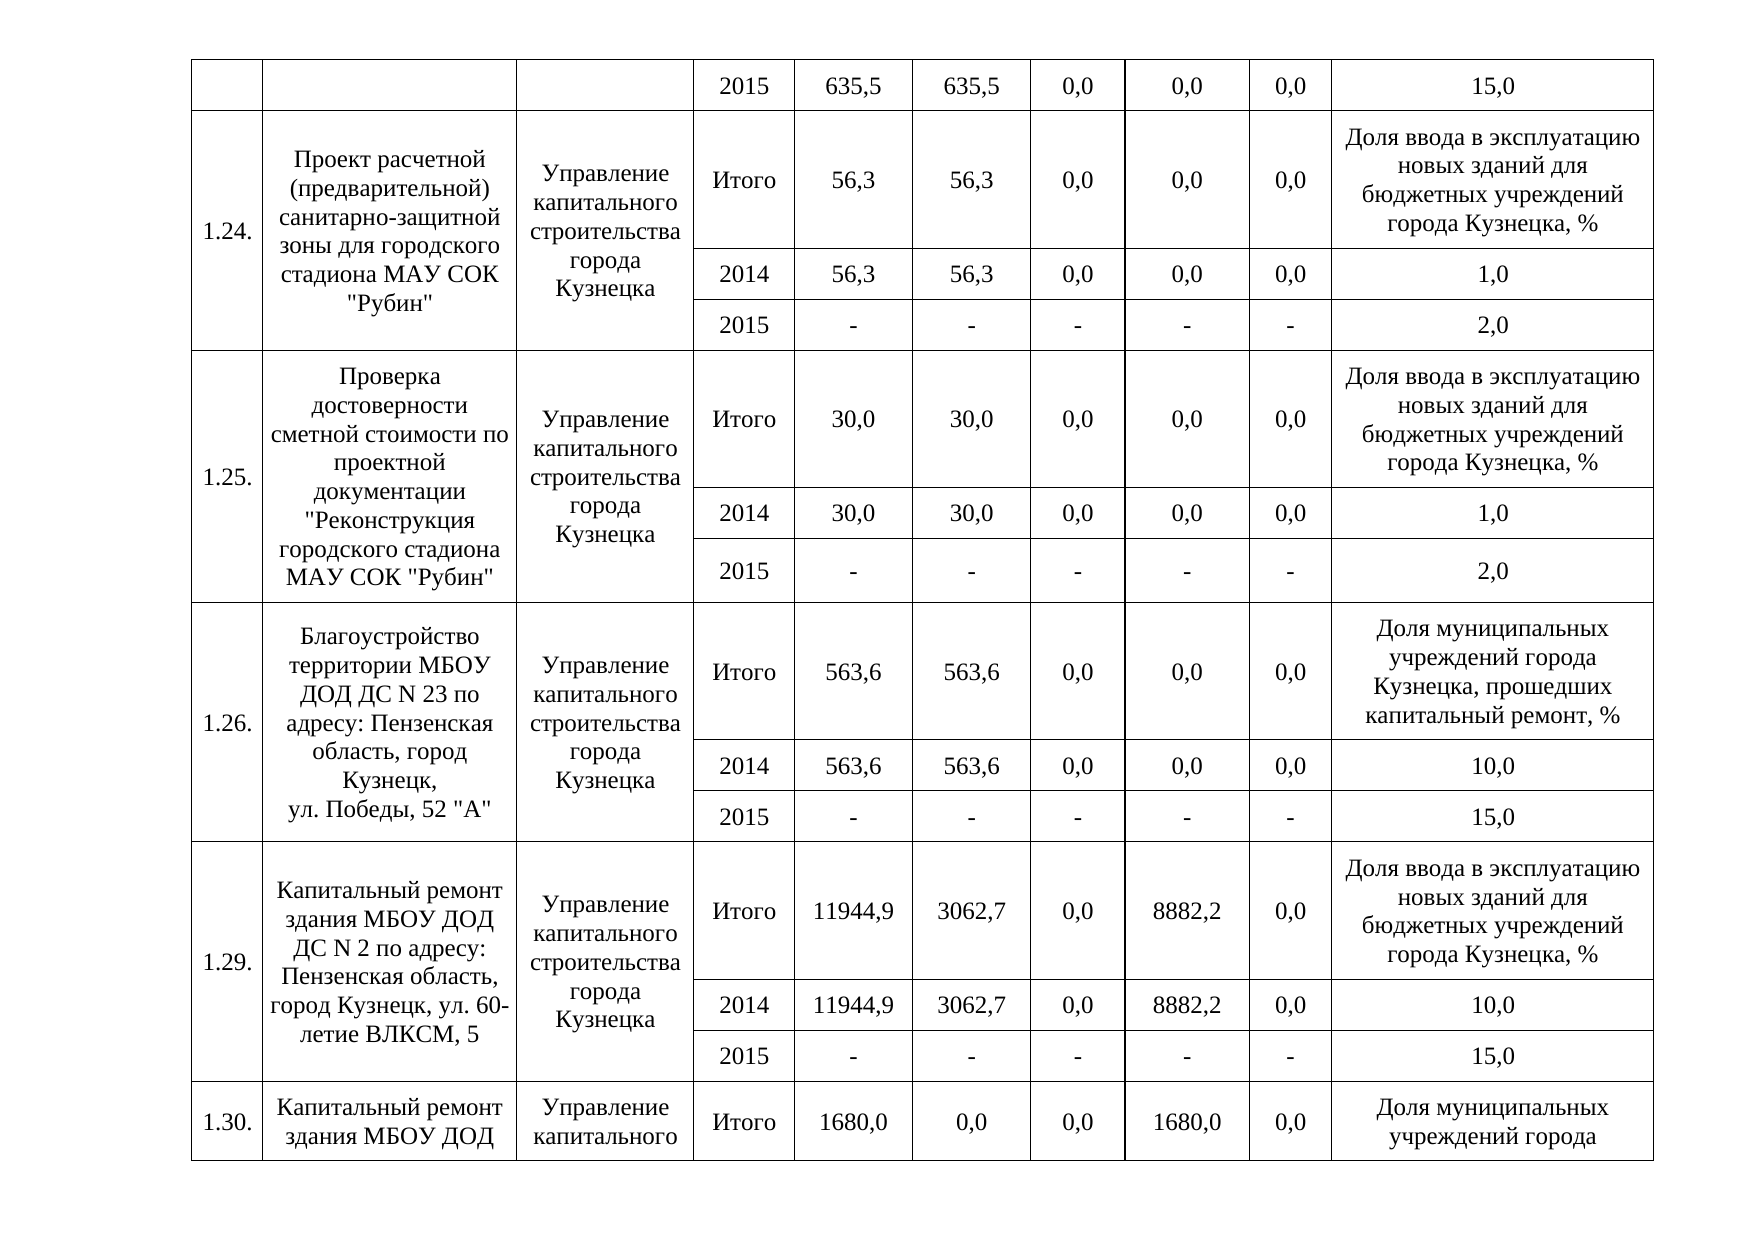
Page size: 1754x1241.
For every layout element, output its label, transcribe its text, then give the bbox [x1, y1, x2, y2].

table_cell 635,5 [913, 60, 1030, 110]
table_cell Итого [694, 1082, 794, 1160]
table_cell 3062,7 [913, 980, 1030, 1029]
table_cell 0,0 [1031, 249, 1124, 298]
table_cell 1,0 [1332, 488, 1653, 538]
table_cell 2015 [694, 791, 794, 841]
table_cell 8882,2 [1126, 980, 1249, 1029]
table_cell - [1031, 539, 1124, 602]
table_cell 0,0 [1031, 488, 1124, 538]
table_cell - [1126, 1031, 1249, 1081]
table_cell 635,5 [795, 60, 912, 110]
table_cell 2015 [694, 539, 794, 602]
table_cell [517, 1082, 693, 1160]
table_cell 0,0 [1250, 740, 1331, 790]
table_cell Итого [694, 351, 794, 487]
table_cell 0,0 [1250, 249, 1331, 298]
table_cell 1.29. [192, 842, 262, 1081]
table_cell - [795, 300, 912, 349]
table_cell - [1126, 791, 1249, 841]
table_cell 15,0 [1332, 60, 1653, 110]
table_cell - [913, 539, 1030, 602]
table_cell 0,0 [1126, 111, 1249, 247]
table_cell Управление капитального строительства города Кузнецка [517, 842, 693, 1081]
table_cell 2014 [694, 488, 794, 538]
table_cell 0,0 [1250, 603, 1331, 739]
table_cell 0,0 [913, 1082, 1030, 1160]
table_cell 0,0 [1250, 842, 1331, 978]
table_cell 2,0 [1332, 300, 1653, 349]
table_cell 2015 [694, 60, 794, 110]
table_cell 3062,7 [913, 842, 1030, 978]
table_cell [263, 1082, 516, 1160]
table_cell Капитальный ремонт здания МБОУ ДОД ДС N 2 по адресу: Пензенская область, город Кузнецк, ул. 60-летие ВЛКСМ, 5 [263, 842, 516, 1081]
table_cell 0,0 [1250, 111, 1331, 247]
table_cell - [795, 791, 912, 841]
table_cell 56,3 [795, 249, 912, 298]
table_cell 10,0 [1332, 980, 1653, 1029]
table_cell Итого [694, 111, 794, 247]
table_cell 563,6 [795, 740, 912, 790]
table_cell - [1031, 300, 1124, 349]
table_cell 563,6 [913, 603, 1030, 739]
table_cell 11944,9 [795, 842, 912, 978]
table_cell - [1250, 1031, 1331, 1081]
table_cell - [1250, 539, 1331, 602]
table_cell 0,0 [1031, 603, 1124, 739]
table_cell 0,0 [1250, 488, 1331, 538]
table_cell 56,3 [913, 111, 1030, 247]
table_cell 0,0 [1126, 488, 1249, 538]
table_cell 0,0 [1126, 603, 1249, 739]
table_cell - [1250, 300, 1331, 349]
table_cell 1.26. [192, 603, 262, 841]
table_cell 0,0 [1250, 1082, 1331, 1160]
table_cell 1680,0 [795, 1082, 912, 1160]
table_cell 30,0 [913, 488, 1030, 538]
table_cell Управление капитального строительства города Кузнецка [517, 603, 693, 841]
table_cell 1680,0 [1126, 1082, 1249, 1160]
table_cell Управление капитального строительства города Кузнецка [517, 351, 693, 602]
table_cell 15,0 [1332, 1031, 1653, 1081]
table_cell 0,0 [1126, 249, 1249, 298]
table_cell 0,0 [1031, 60, 1124, 110]
table_cell 0,0 [1250, 980, 1331, 1029]
table_cell 30,0 [913, 351, 1030, 487]
table_cell 0,0 [1031, 740, 1124, 790]
table_cell 15,0 [1332, 791, 1653, 841]
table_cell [1332, 1082, 1653, 1160]
table_cell 0,0 [1031, 111, 1124, 247]
table_cell - [913, 1031, 1030, 1081]
table_cell 0,0 [1031, 351, 1124, 487]
table_cell 0,0 [1250, 351, 1331, 487]
table_cell - [1031, 791, 1124, 841]
table_cell Итого [694, 842, 794, 978]
table_cell Итого [694, 603, 794, 739]
table_cell Проект расчетной (предварительной) санитарно-защитной зоны для городского стадиона МАУ СОК "Рубин" [263, 111, 516, 349]
table_cell - [1250, 791, 1331, 841]
table_cell - [913, 791, 1030, 841]
table_cell 563,6 [913, 740, 1030, 790]
table_cell Доля ввода в эксплуатацию новых зданий для бюджетных учреждений города Кузнецка, % [1332, 351, 1653, 487]
table_cell - [1126, 539, 1249, 602]
table_cell 1.25. [192, 351, 262, 602]
table_cell 563,6 [795, 603, 912, 739]
table_cell - [1031, 1031, 1124, 1081]
table_cell - [1126, 300, 1249, 349]
table_cell 30,0 [795, 351, 912, 487]
table_cell 1,0 [1332, 249, 1653, 298]
table_cell 0,0 [1126, 740, 1249, 790]
table_cell 0,0 [1031, 842, 1124, 978]
table_cell 10,0 [1332, 740, 1653, 790]
table_cell 0,0 [1250, 60, 1331, 110]
table_cell 11944,9 [795, 980, 912, 1029]
table_cell - [795, 539, 912, 602]
table_cell 2014 [694, 740, 794, 790]
table_cell 56,3 [795, 111, 912, 247]
table_cell 2015 [694, 300, 794, 349]
table_cell Доля муниципальных учреждений города Кузнецка, прошедших капитальный ремонт, % [1332, 603, 1653, 739]
table_cell Доля ввода в эксплуатацию новых зданий для бюджетных учреждений города Кузнецка, % [1332, 842, 1653, 978]
table_cell 0,0 [1126, 60, 1249, 110]
table_cell - [795, 1031, 912, 1081]
table_cell Доля ввода в эксплуатацию новых зданий для бюджетных учреждений города Кузнецка, % [1332, 111, 1653, 247]
table_cell 2015 [694, 1031, 794, 1081]
table_cell 56,3 [913, 249, 1030, 298]
table_cell 2014 [694, 980, 794, 1029]
table_cell 0,0 [1126, 351, 1249, 487]
table_cell - [913, 300, 1030, 349]
table_cell Управление капитального строительства города Кузнецка [517, 111, 693, 349]
table_cell Проверка достоверности сметной стоимости по проектной документации "Реконструкция городского стадиона МАУ СОК "Рубин" [263, 351, 516, 602]
table_cell 8882,2 [1126, 842, 1249, 978]
table_cell 2014 [694, 249, 794, 298]
table_cell Благоустройство территории МБОУ ДОД ДС N 23 по адресу: Пензенская область, город Кузнецк, ул. Победы, 52 "А" [263, 603, 516, 841]
table_cell 1.30. [192, 1082, 262, 1160]
table_cell 0,0 [1031, 1082, 1124, 1160]
table_cell 2,0 [1332, 539, 1653, 602]
table_cell 0,0 [1031, 980, 1124, 1029]
table_cell 1.24. [192, 111, 262, 349]
table_cell 30,0 [795, 488, 912, 538]
